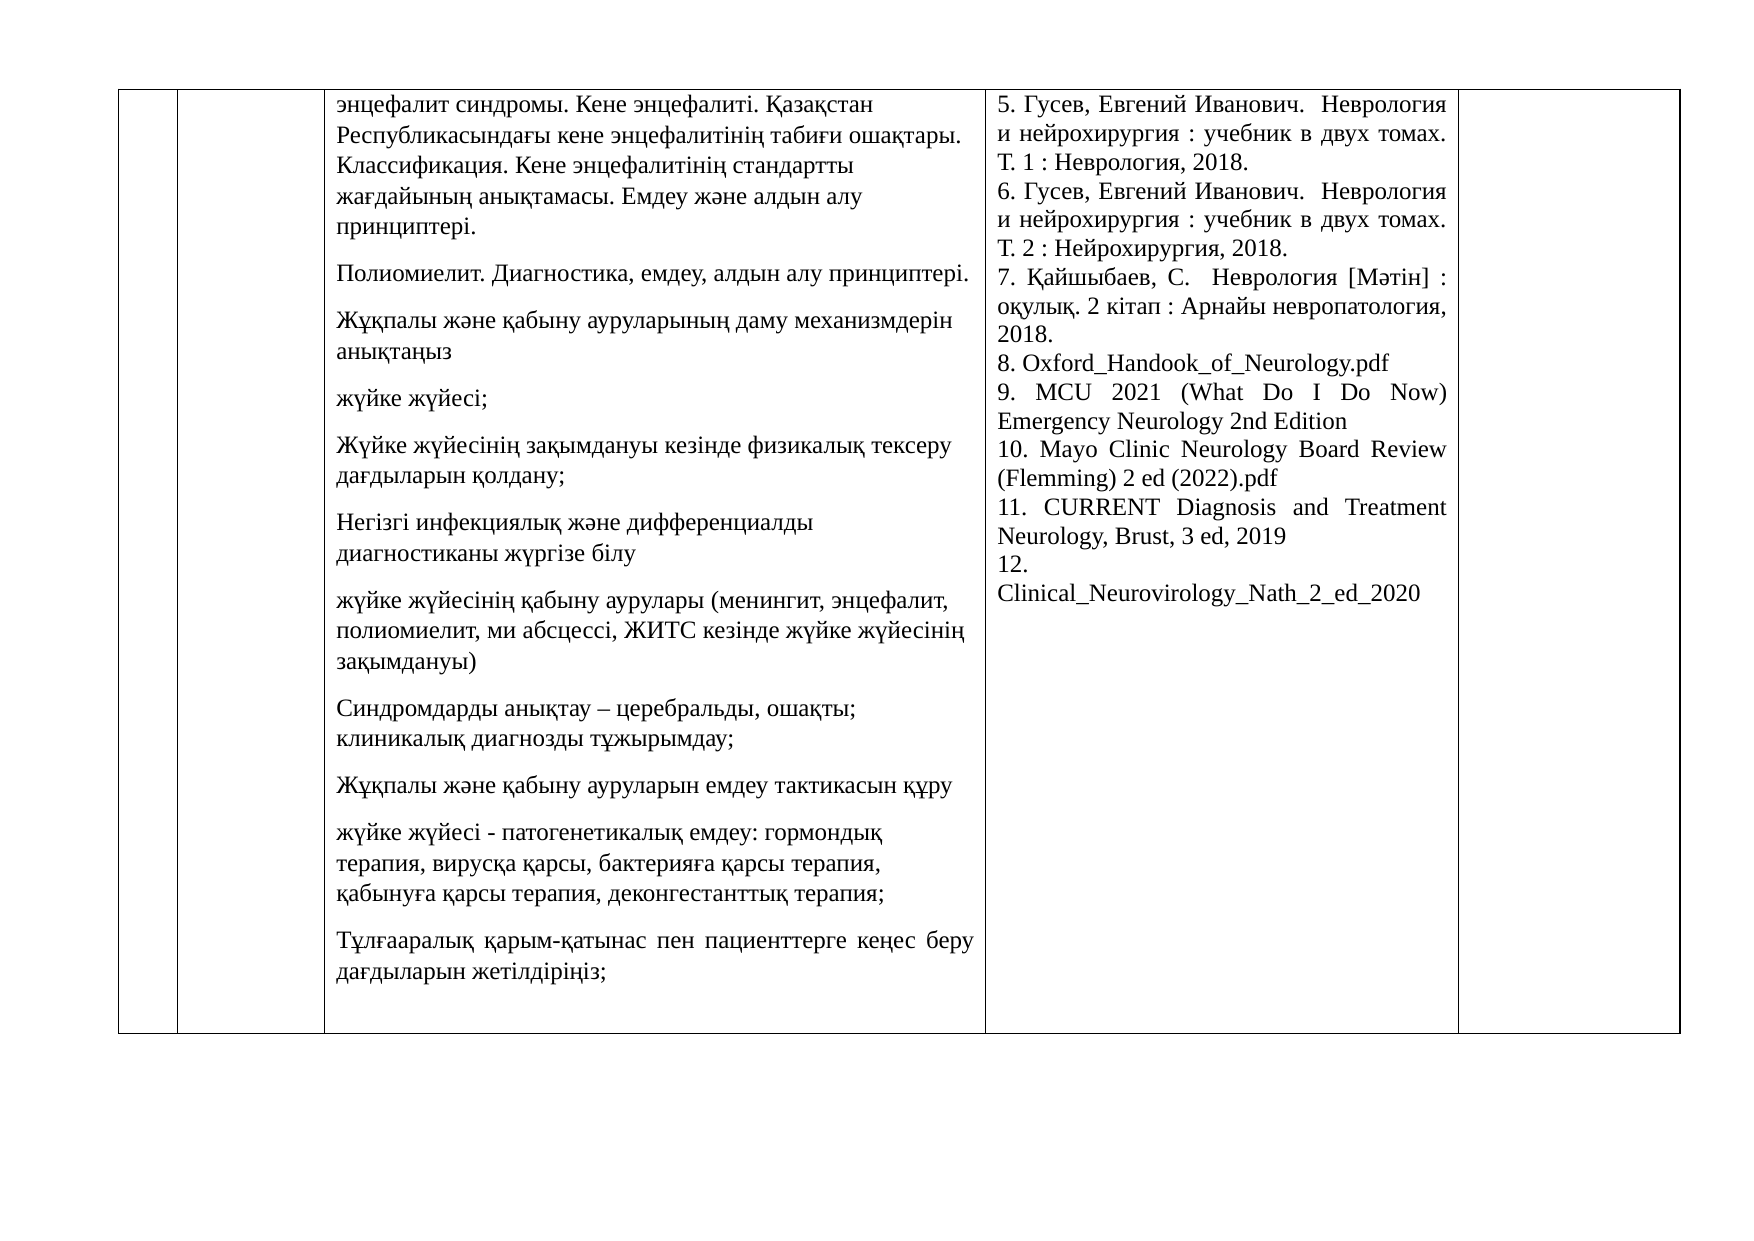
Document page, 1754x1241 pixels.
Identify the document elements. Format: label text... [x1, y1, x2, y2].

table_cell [986, 90, 1458, 1033]
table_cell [178, 90, 324, 1033]
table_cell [325, 90, 985, 1033]
table_cell 4 [119, 90, 177, 1033]
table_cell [1459, 90, 1679, 1033]
